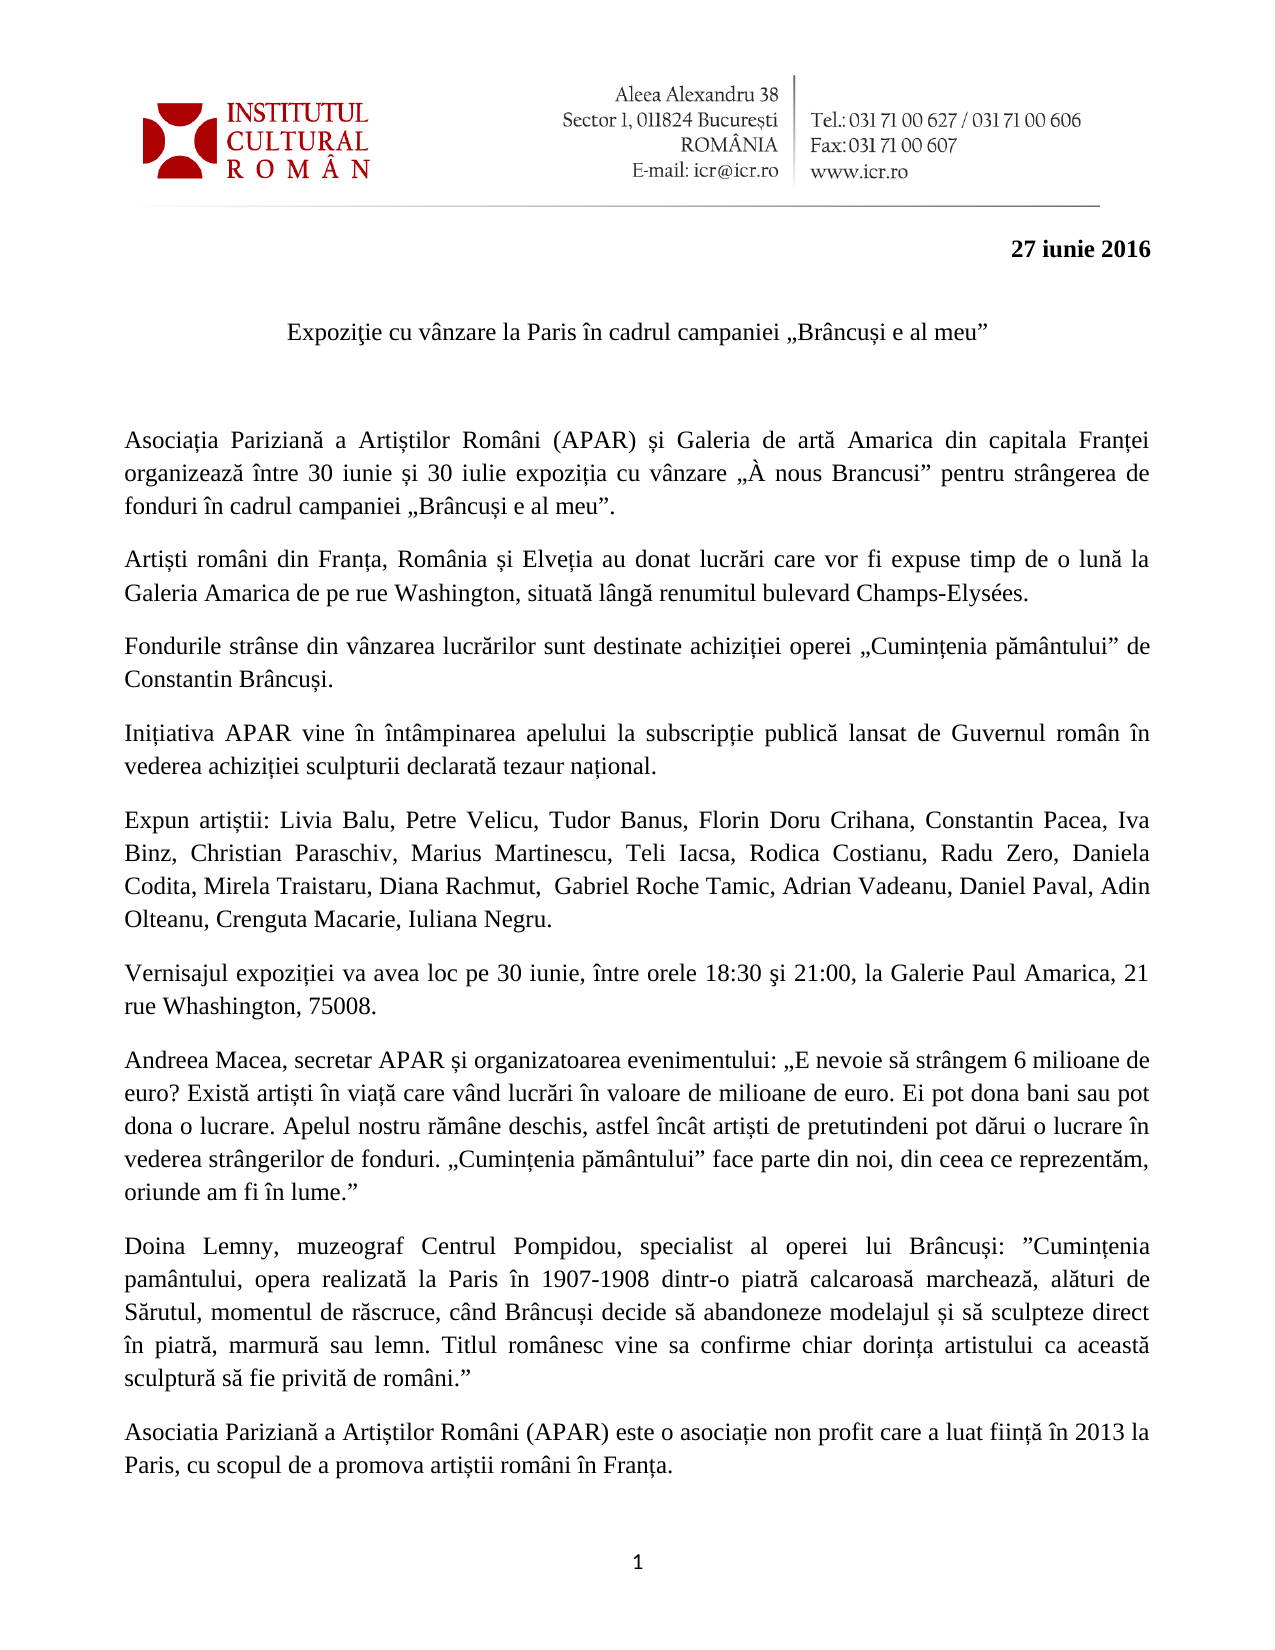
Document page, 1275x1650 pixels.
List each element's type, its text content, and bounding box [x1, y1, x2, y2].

text Artiști români din Franța, România și Elveția au donat lucrări care vor fi expuse timp de o lună la Galeria Amarica de pe rue Washington, situată lângă renumitul bulevard Champs-Elysées. [124, 544, 1151, 606]
text Doina Lemny, muzeograf Centrul Pompidou, specialist al operei lui Brâncuși: ”Cumințenia pamântului, opera realizată la Paris în 1907-1908 dintr-o piatră calcaroasă marchează, alături de Sărutul, momentul de răscruce, când Brâncuși decide să abandoneze modelajul și să sculpteze direct în piatră, marmură sau lemn. Titlul românesc vine sa confirme chiar dorința artistului ca această sculptură să fie privită de români.” [124, 1231, 1151, 1392]
text Asociatia Pariziană a Artiștilor Români (APAR) este o asociație non profit care a luat ființă în 2013 la Paris, cu scopul de a promova artiștii români în Franța. [124, 1417, 1151, 1479]
picture [124, 74, 1100, 207]
text Vernisajul expoziției va avea loc pe 30 iunie, între orele 18:30 şi 21:00, la Galerie Paul Amarica, 21 rue Whashington, 75008. [124, 958, 1151, 1020]
text Andreea Macea, secretar APAR și organizatoarea evenimentului: „E nevoie să strângem 6 milioane de euro? Există artiști în viață care vând lucrări în valoare de milioane de euro. Ei pot dona bani sau pot dona o lucrare. Apelul nostru rămâne deschis, astfel încât artiști de pretutindeni pot dărui o lucrare în vederea strângerilor de fonduri. „Cumințenia pământului” face parte din noi, din ceea ce reprezentăm, oriunde am fi în lume.” [124, 1045, 1151, 1206]
text Expoziţie cu vânzare la Paris în cadrul campaniei „Brâncuși e al meu” [124, 317, 1151, 346]
text Expun artiștii: Livia Balu, Petre Velicu, Tudor Banus, Florin Doru Crihana, Constantin Pacea, Iva Binz, Christian Paraschiv, Marius Martinescu, Teli Iacsa, Rodica Costianu, Radu Zero, Daniela Codita, Mirela Traistaru, Diana Rachmut, Gabriel Roche Tamic, Adrian Vadeanu, Daniel Paval, Adin Olteanu, Crenguta Macarie, Iuliana Negru. [124, 805, 1151, 933]
text Asociația Pariziană a Artiștilor Români (APAR) și Galeria de artă Amarica din capitala Franței organizează între 30 iunie și 30 iulie expoziția cu vânzare „À nous Brancusi” pentru strângerea de fonduri în cadrul campaniei „Brâncuși e al meu”. [124, 425, 1151, 519]
text Inițiativa APAR vine în întâmpinarea apelului la subscripție publică lansat de Guvernul român în vederea achiziției sculpturii declarată tezaur național. [124, 718, 1151, 780]
text Fondurile strânse din vânzarea lucrărilor sunt destinate achiziției operei „Cumințenia pământului” de Constantin Brâncuși. [124, 631, 1151, 693]
text 27 iunie 2016 [124, 234, 1151, 263]
